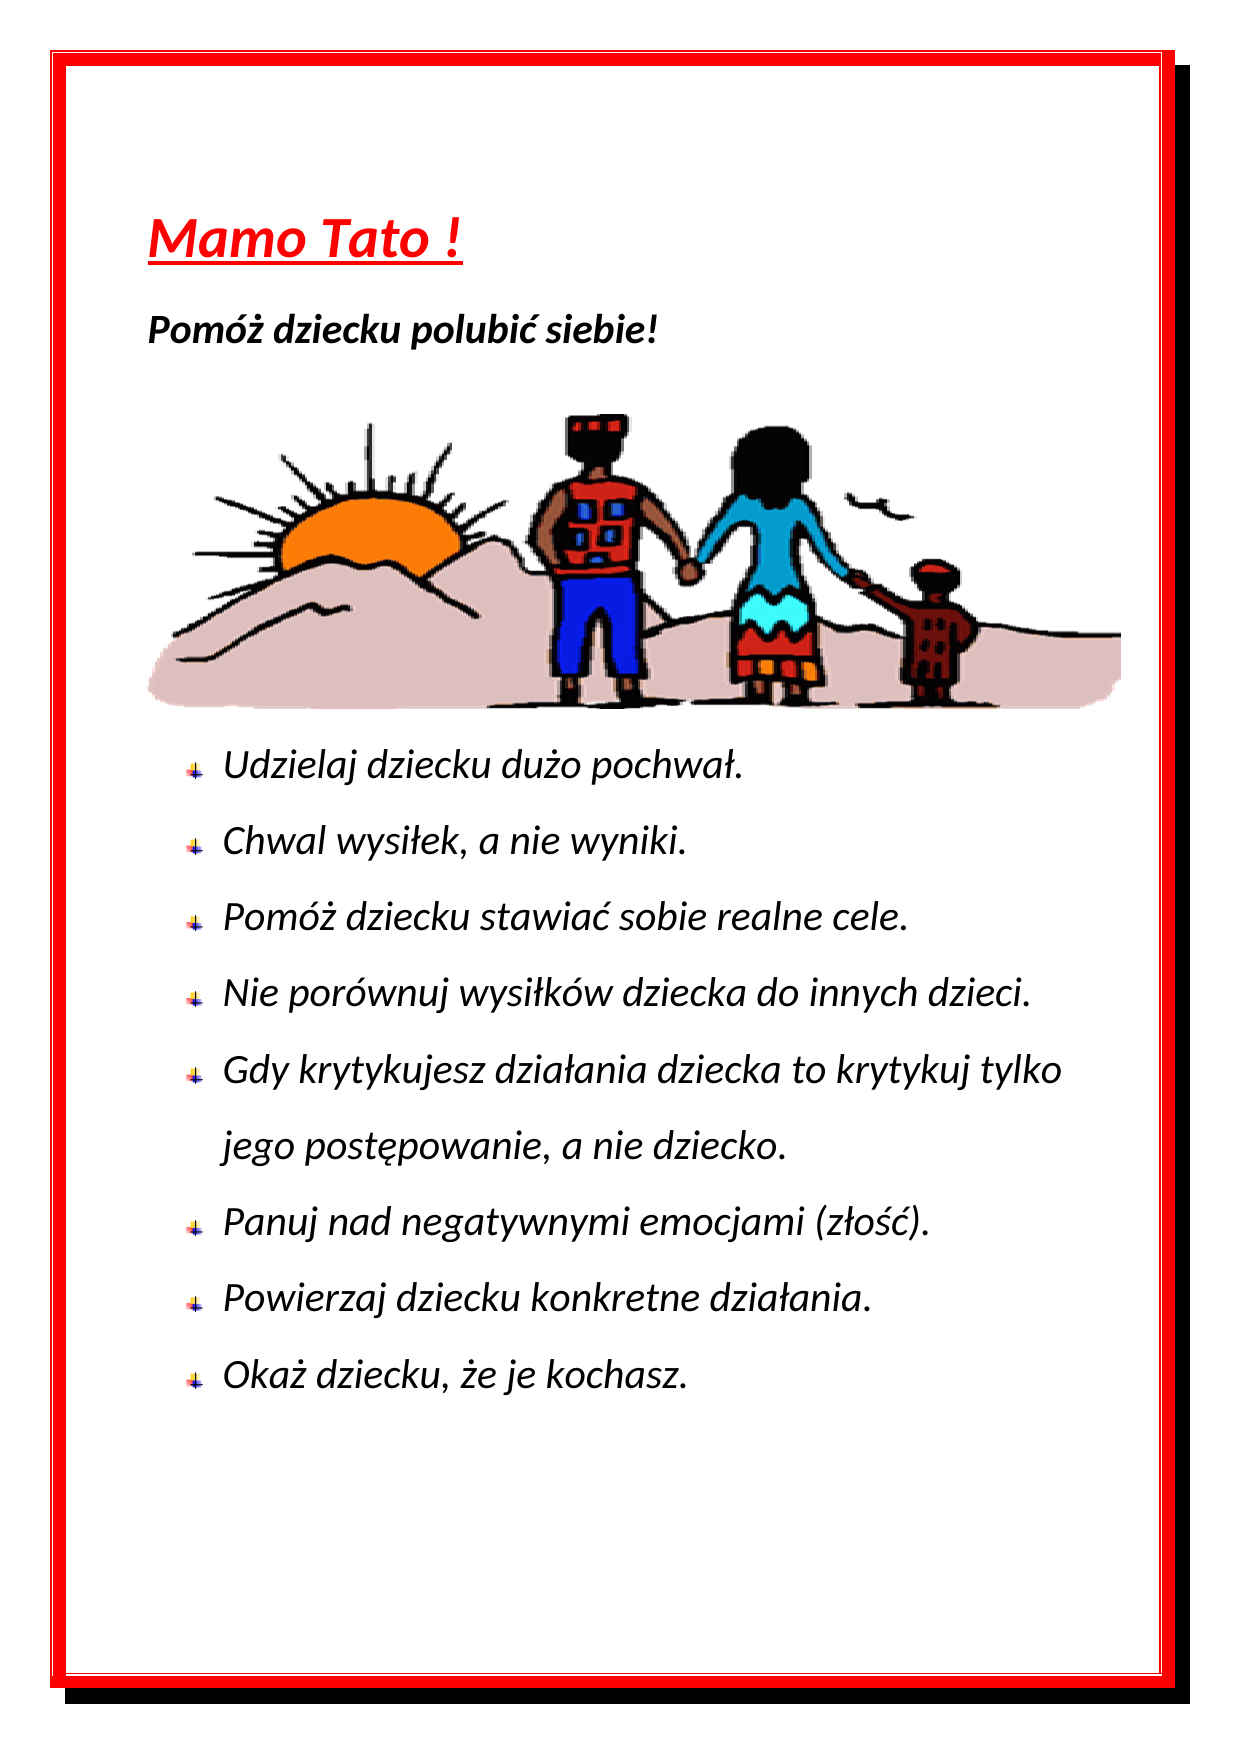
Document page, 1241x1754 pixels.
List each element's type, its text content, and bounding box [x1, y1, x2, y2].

picture [147, 414, 1121, 709]
list Okaż dziecku, że je kochasz. [185, 1348, 1077, 1398]
list Chwal wysiłek, a nie wyniki. [185, 814, 1077, 865]
picture [186, 914, 203, 931]
list Powierzaj dziecku konkretne działania. [185, 1271, 1077, 1322]
list Pomóż dziecku stawiać sobie realne cele. [185, 890, 1077, 941]
list Nie porównuj wysiłków dziecka do innych dzieci. [185, 966, 1077, 1017]
text Pomóż dziecku polubić siebie! [147, 303, 1077, 354]
picture [186, 1066, 203, 1084]
picture [186, 990, 203, 1007]
text Mamo Tato ! [147, 201, 1077, 272]
list Gdy krytykujesz działania dziecka to krytykuj tylko jego postępowanie, a nie dziecko. [185, 1043, 1077, 1170]
picture [186, 761, 203, 779]
picture [186, 1219, 203, 1236]
list Udzielaj dziecku dużo pochwał. [185, 738, 1077, 788]
picture [186, 1295, 203, 1312]
list Panuj nad negatywnymi emocjami (złość). [185, 1195, 1077, 1246]
picture [186, 1371, 203, 1389]
picture [186, 837, 203, 855]
